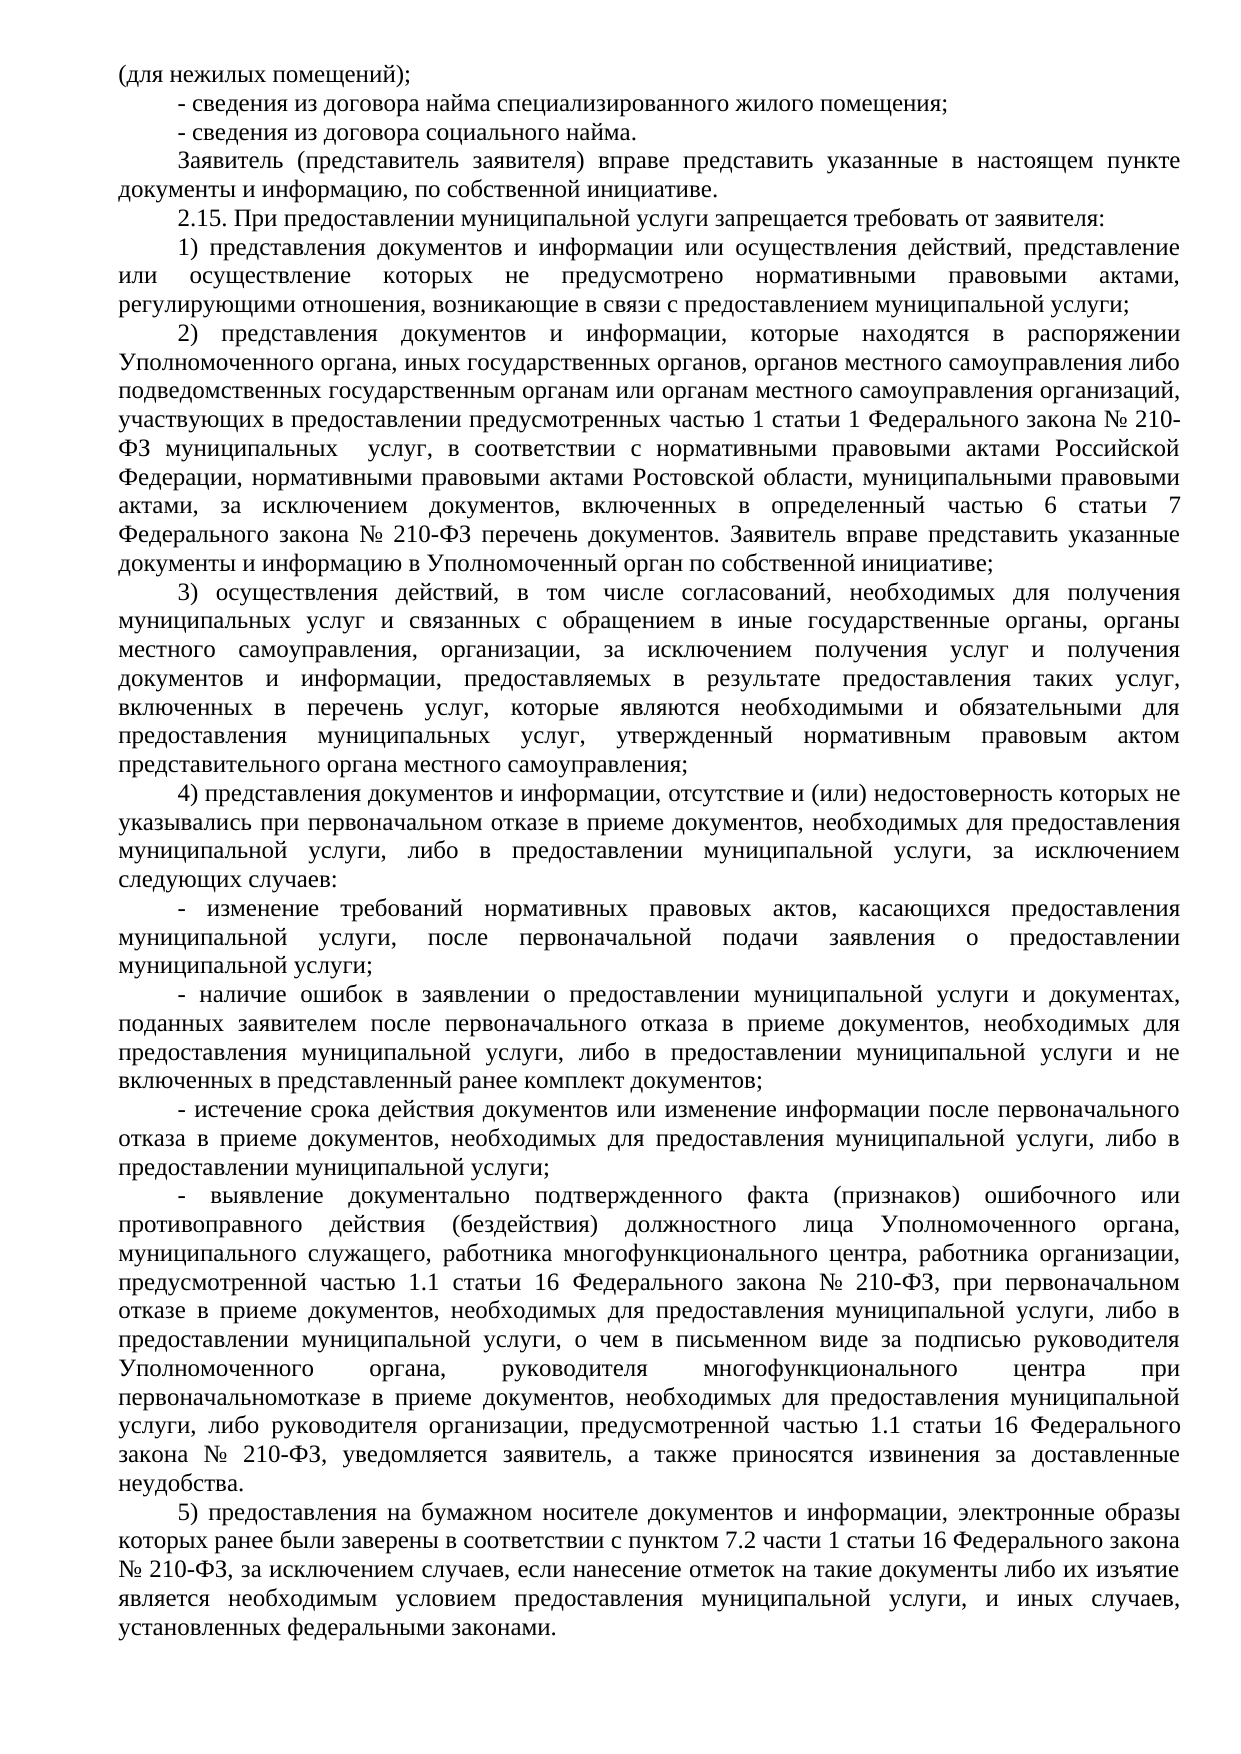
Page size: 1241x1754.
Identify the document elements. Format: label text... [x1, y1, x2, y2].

text 2.15. При предоставлении муниципальной услуги запрещается требовать от заявителя: [118, 203, 1181, 232]
text Заявитель (представитель заявителя) вправе представить указанные в настоящем пункте документы и информацию, по собственной инициативе. [118, 145, 1181, 203]
text 5) предоставления на бумажном носителе документов и информации, электронные образы которых ранее были заверены в соответствии с пунктом 7.2 части 1 статьи 16 Федерального закона № 210-ФЗ, за исключением случаев, если нанесение отметок на такие документы либо их изъятие является необходимым условием предоставления муниципальной услуги, и иных случаев, установленных федеральными законами. [118, 1497, 1181, 1640]
text 2) представления документов и информации, которые находятся в распоряжении Уполномоченного органа, иных государственных органов, органов местного самоуправления либо подведомственных государственным органам или органам местного самоуправления организаций, участвующих в предоставлении предусмотренных частью 1 статьи 1 Федерального закона № 210-ФЗ муниципальных услуг, в соответствии с нормативными правовыми актами Российской Федерации, нормативными правовыми актами Ростовской области, муниципальными правовыми актами, за исключением документов, включенных в определенный частью 6 статьи 7 Федерального закона № 210-ФЗ перечень документов. Заявитель вправе представить указанные документы и информацию в Уполномоченный орган по собственной инициативе; [118, 318, 1181, 577]
text - сведения из договора найма специализированного жилого помещения; [118, 88, 1181, 117]
text 1) представления документов и информации или осуществления действий, представление или осуществление которых не предусмотрено нормативными правовыми актами, регулирующими отношения, возникающие в связи с предоставлением муниципальной услуги; [118, 232, 1181, 318]
text - наличие ошибок в заявлении о предоставлении муниципальной услуги и документах, поданных заявителем после первоначального отказа в приеме документов, необходимых для предоставления муниципальной услуги, либо в предоставлении муниципальной услуги и не включенных в представленный ранее комплект документов; [118, 979, 1181, 1094]
text 3) осуществления действий, в том числе согласований, необходимых для получения муниципальных услуг и связанных с обращением в иные государственные органы, органы местного самоуправления, организации, за исключением получения услуг и получения документов и информации, предоставляемых в результате предоставления таких услуг, включенных в перечень услуг, которые являются необходимыми и обязательными для предоставления муниципальных услуг, утвержденный нормативным правовым актом представительного органа местного самоуправления; [118, 577, 1181, 778]
text 4) представления документов и информации, отсутствие и (или) недостоверность которых не указывались при первоначальном отказе в приеме документов, необходимых для предоставления муниципальной услуги, либо в предоставлении муниципальной услуги, за исключением следующих случаев: [118, 778, 1181, 893]
text - сведения из договора социального найма. [118, 117, 1181, 145]
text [118, 59, 1181, 88]
text - выявление документально подтвержденного факта (признаков) ошибочного или противоправного действия (бездействия) должностного лица Уполномоченного органа, муниципального служащего, работника многофункционального центра, работника организации, предусмотренной частью 1.1 статьи 16 Федерального закона № 210-ФЗ, при первоначальном отказе в приеме документов, необходимых для предоставления муниципальной услуги, либо в предоставлении муниципальной услуги, о чем в письменном виде за подписью руководителя Уполномоченного органа, руководителя многофункционального центра при первоначальномотказе в приеме документов, необходимых для предоставления муниципальной услуги, либо руководителя организации, предусмотренной частью 1.1 статьи 16 Федерального закона № 210-ФЗ, уведомляется заявитель, а также приносятся извинения за доставленные неудобства. [118, 1180, 1181, 1497]
text - изменение требований нормативных правовых актов, касающихся предоставления муниципальной услуги, после первоначальной подачи заявления о предоставлении муниципальной услуги; [118, 893, 1181, 979]
text - истечение срока действия документов или изменение информации после первоначального отказа в приеме документов, необходимых для предоставления муниципальной услуги, либо в предоставлении муниципальной услуги; [118, 1094, 1181, 1180]
